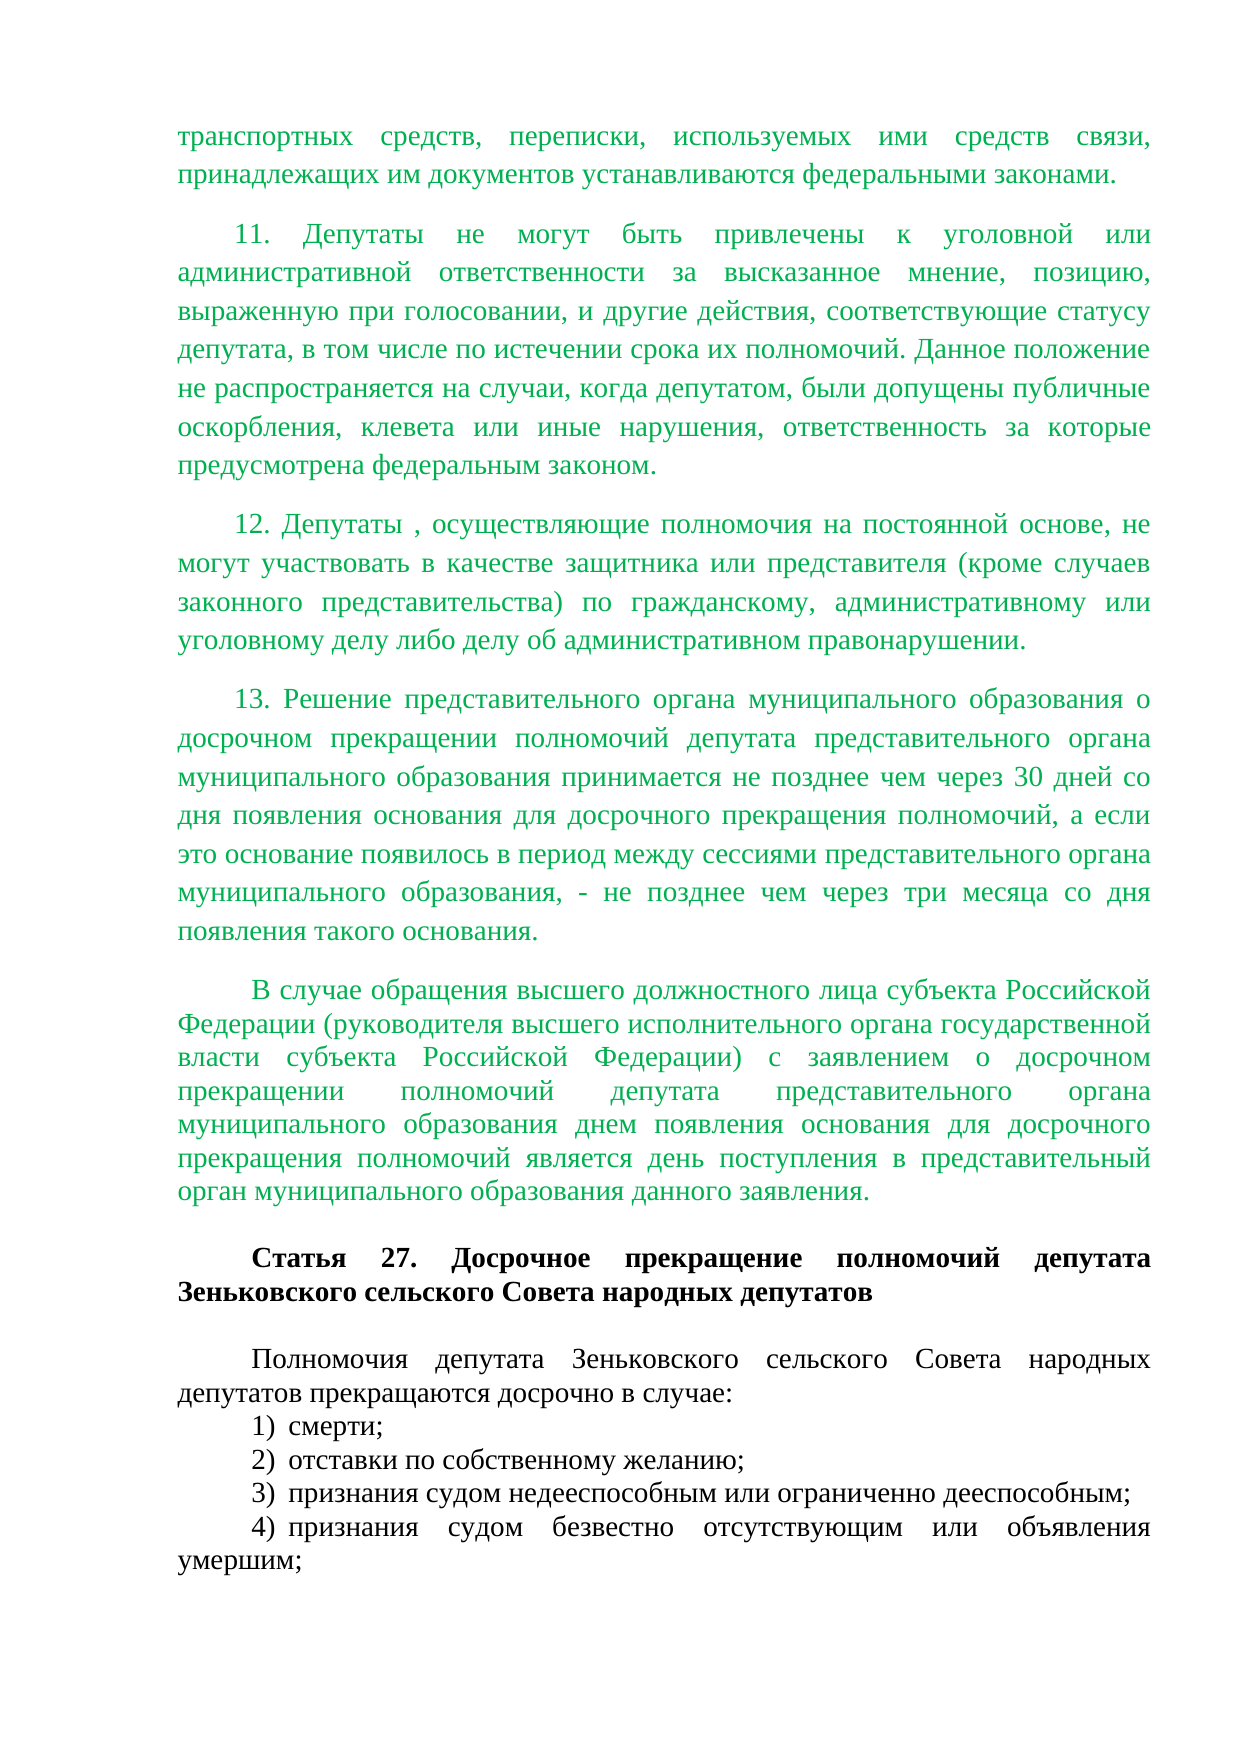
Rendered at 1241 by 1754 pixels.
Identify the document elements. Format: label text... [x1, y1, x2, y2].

list признания судом безвестно отсутствующим или объявления умершим; [177, 1509, 1152, 1576]
text 11. Депутаты не могут быть привлечены к уголовной или административной ответственности за высказанное мнение, позицию, выраженную при голосовании, и другие действия, соответствующие статусу депутата, в том числе по истечении срока их полномочий. Данное положение не распространяется на случаи, когда депутатом, были допущены публичные оскорбления, клевета или иные нарушения, ответственность за которые предусмотрена федеральным законом. [177, 216, 1152, 481]
text Полномочия депутата Зеньковского сельского Совета народных депутатов прекращаются досрочно в случае: [177, 1341, 1152, 1408]
text В случае обращения высшего должностного лица субъекта Российской Федерации (руководителя высшего исполнительного органа государственной власти субъекта Российской Федерации) с заявлением о досрочном прекращении полномочий депутата представительного органа муниципального образования днем появления основания для досрочного прекращения полномочий является день поступления в представительный орган муниципального образования данного заявления. [177, 972, 1152, 1207]
text 12. Депутаты , осуществляющие полномочия на постоянной основе, не могут участвовать в качестве защитника или представителя (кроме случаев законного представительства) по гражданскому, административному или уголовному делу либо делу об административном правонарушении. [177, 507, 1152, 656]
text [177, 118, 1152, 190]
text 13. Решение представительного органа муниципального образования о досрочном прекращении полномочий депутата представительного органа муниципального образования принимается не позднее чем через 30 дней со дня появления основания для досрочного прекращения полномочий, а если это основание появилось в период между сессиями представительного органа муниципального образования, - не позднее чем через три месяца со дня появления такого основания. [177, 682, 1152, 946]
subtitle Статья 27. Досрочное прекращение полномочий депутата Зеньковского сельского Совета народных депутатов [177, 1241, 1152, 1308]
list отставки по собственному желанию; [177, 1442, 1152, 1475]
list смерти; [177, 1408, 1152, 1442]
list признания судом недееспособным или ограниченно дееспособным; [177, 1475, 1152, 1509]
